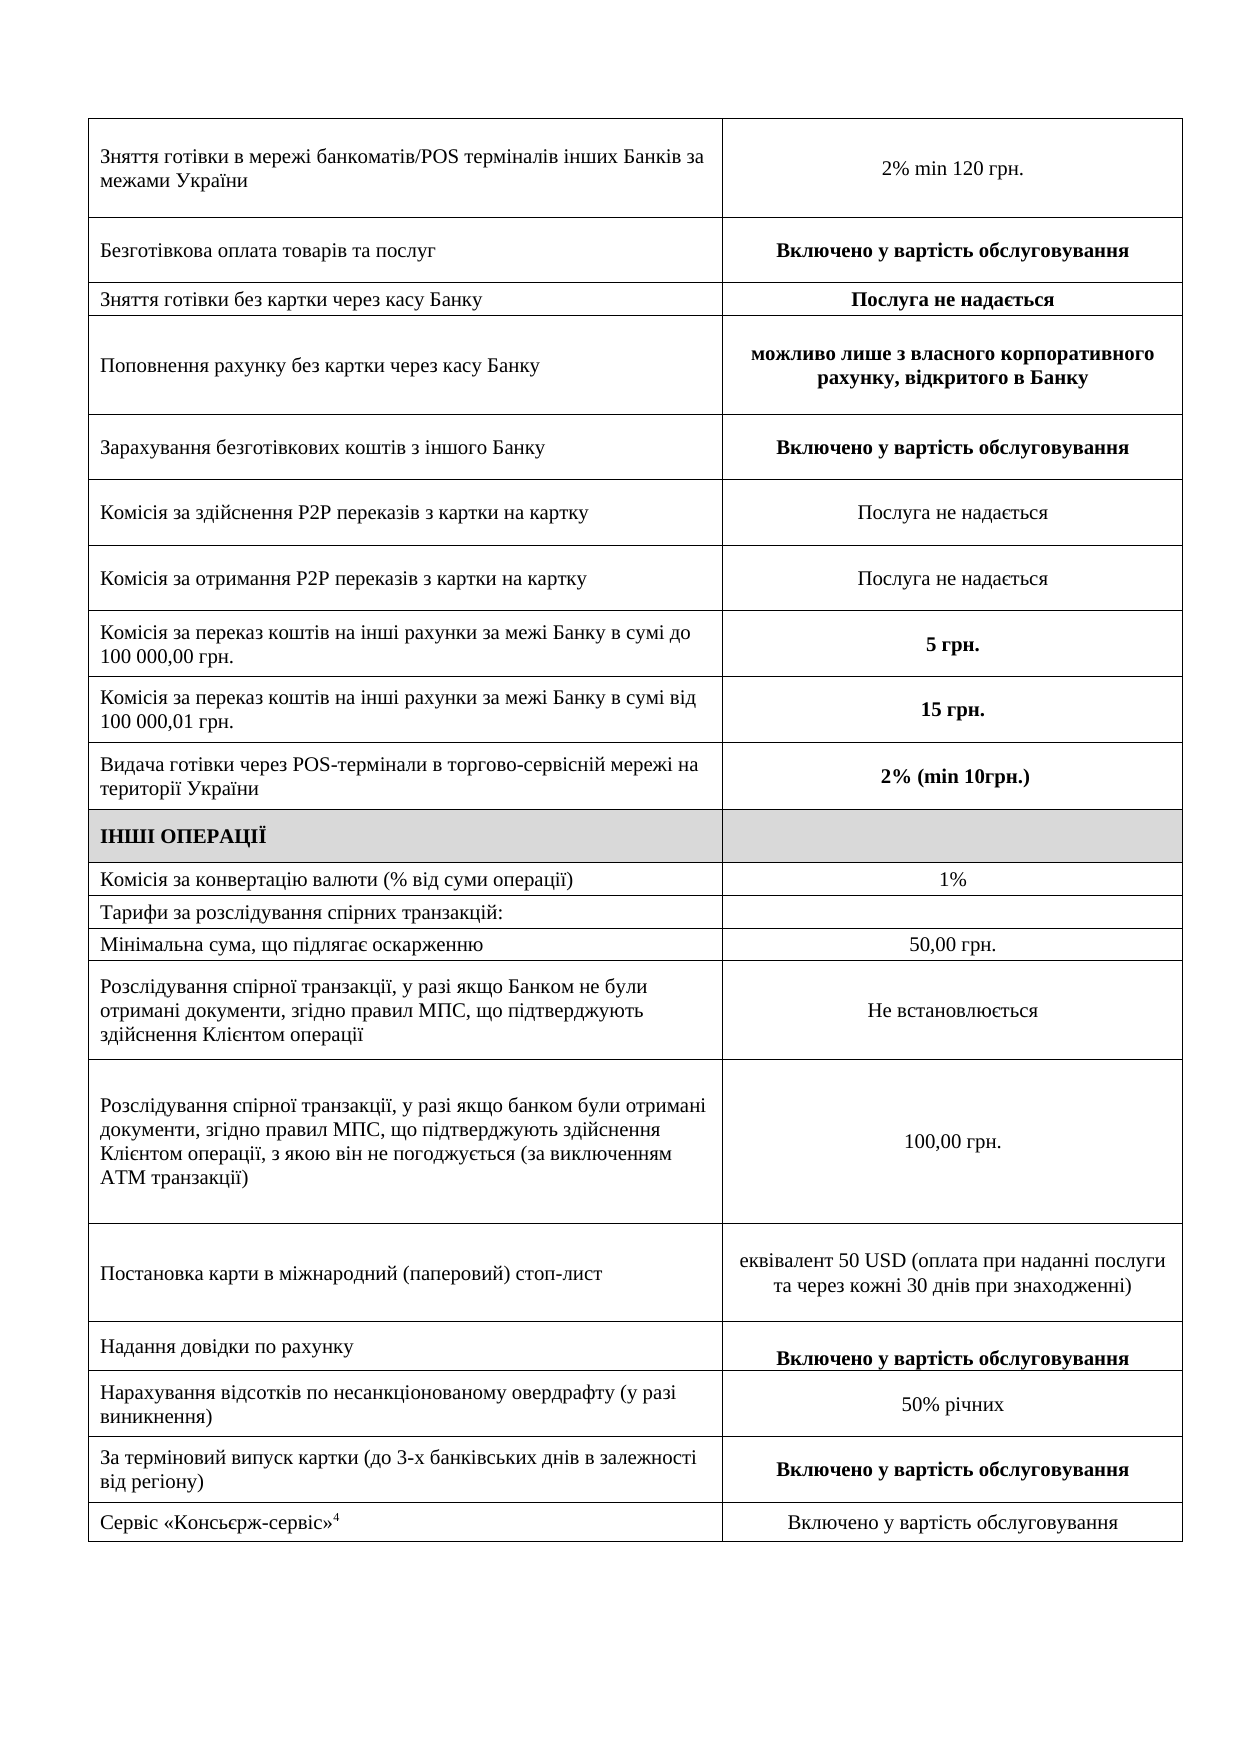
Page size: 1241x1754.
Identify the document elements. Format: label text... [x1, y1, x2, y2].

table_cell Безготівкова оплата товарів та послуг [89, 218, 722, 282]
table_cell Зняття готівки без картки через касу Банку [89, 283, 722, 315]
table_cell Надання довідки по рахунку [89, 1322, 722, 1370]
table_cell Розслідування спірної транзакції, у разі якщо Банком не були отримані документи, згідно правил МПС, що підтверджують здійснення Клієнтом операції [89, 961, 722, 1059]
table_cell Послуга не надається [723, 283, 1182, 315]
table_cell 2% (min 10грн.) [723, 743, 1182, 809]
table_cell Включено у вартість обслуговування [723, 1503, 1182, 1541]
table_cell можливо лише з власного корпоративного рахунку, відкритого в Банку [723, 316, 1182, 413]
table_cell За терміновий випуск картки (до 3-х банківських днів в залежності від регіону) [89, 1437, 722, 1502]
table_cell 1% [723, 863, 1182, 895]
table_cell Видача готівки через POS-термінали в торгово-сервісній мережі на території України [89, 743, 722, 809]
table_cell Комісія за здійснення P2P переказів з картки на картку [89, 480, 722, 545]
table_cell 2% min 120 грн. [723, 119, 1182, 217]
table_cell Розслідування спірної транзакції, у разі якщо банком були отримані документи, згідно правил МПС, що підтверджують здійснення Клієнтом операції, з якою він не погоджується (за виключенням АТМ транзакції) [89, 1060, 722, 1223]
table_cell ІНШІ ОПЕРАЦІЇ [89, 810, 722, 862]
table_cell Мінімальна сума, що підлягає оскарженню [89, 929, 722, 960]
table_cell Комісія за конвертацію валюти (% від суми операції) [89, 863, 722, 895]
table_cell еквівалент 50 USD (оплата при наданні послуги та через кожні 30 днів при знаходженні) [723, 1224, 1182, 1321]
table_cell Зняття готівки в мережі банкоматів/POS терміналів інших Банків за межами України [89, 119, 722, 217]
table_cell 15 грн. [723, 677, 1182, 742]
table_cell Не встановлюється [723, 961, 1182, 1059]
table_cell [723, 896, 1182, 927]
table_cell 50% річних [723, 1371, 1182, 1436]
table_cell Комісія за отримання P2P переказів з картки на картку [89, 546, 722, 610]
table_cell Включено у вартість обслуговування [723, 415, 1182, 479]
table_cell Тарифи за розслідування спірних транзакцій: [89, 896, 722, 927]
table_cell Комісія за переказ коштів на інші рахунки за межі Банку в сумі від 100 000,01 грн. [89, 677, 722, 742]
table_cell Зарахування безготівкових коштів з іншого Банку [89, 415, 722, 479]
table_cell 100,00 грн. [723, 1060, 1182, 1223]
table_cell Постановка карти в міжнародний (паперовий) стоп-лист [89, 1224, 722, 1321]
table_cell 50,00 грн. [723, 929, 1182, 960]
table_cell Комісія за переказ коштів на інші рахунки за межі Банку в сумі до 100 000,00 грн. [89, 611, 722, 676]
table_cell Включено у вартість обслуговування [723, 1437, 1182, 1502]
table_cell 5 грн. [723, 611, 1182, 676]
table_cell Послуга не надається [723, 546, 1182, 610]
table_cell Сервіс «Консьєрж-сервіс»4 [89, 1503, 722, 1541]
table_cell Поповнення рахунку без картки через касу Банку [89, 316, 722, 413]
table_cell [723, 810, 1182, 862]
table_cell Нарахування відсотків по несанкціонованому овердрафту (у разі виникнення) [89, 1371, 722, 1436]
table_cell Послуга не надається [723, 480, 1182, 545]
table_cell Включено у вартість обслуговування [723, 1322, 1182, 1370]
table_cell Включено у вартість обслуговування [723, 218, 1182, 282]
